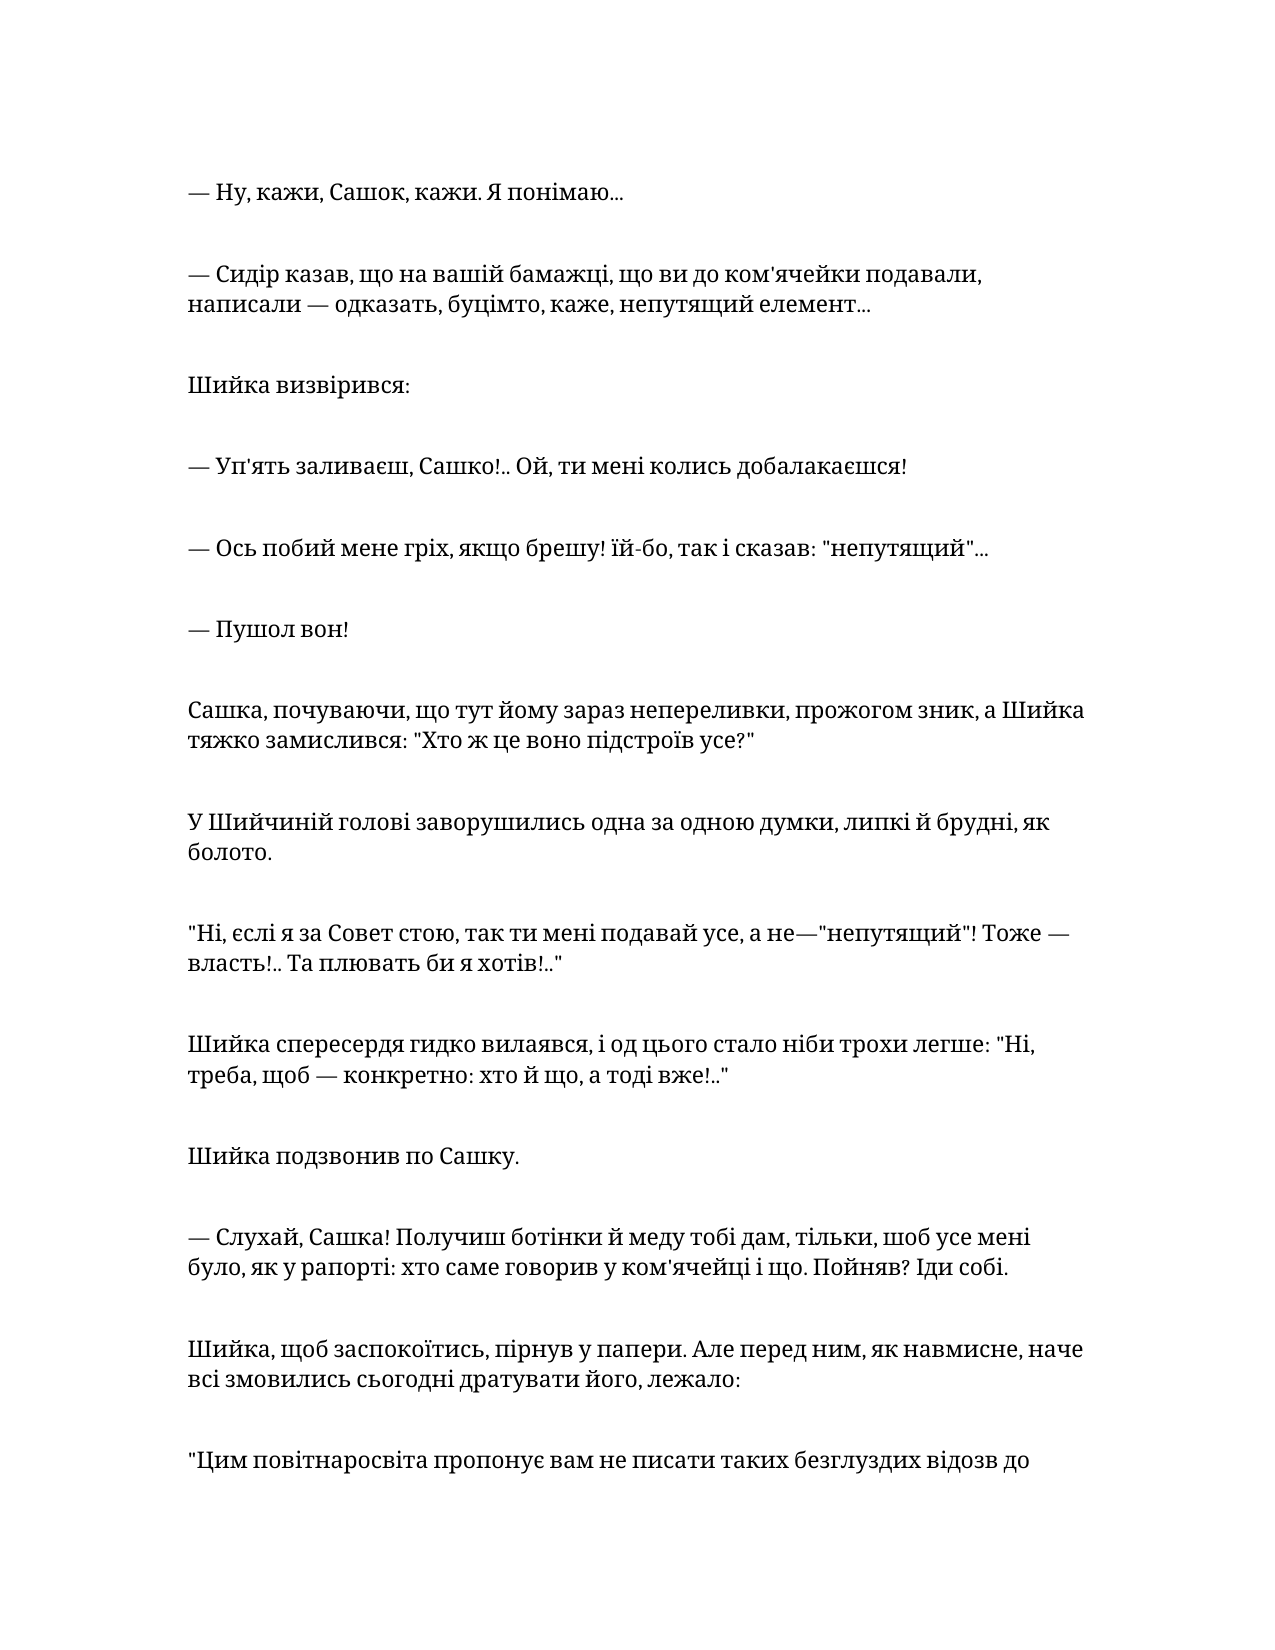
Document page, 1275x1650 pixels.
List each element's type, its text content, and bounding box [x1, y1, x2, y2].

text — Слухай, Сашка! Получиш ботінки й меду тобі дам, тільки, шоб усе мені було, як у рапорті: хто саме говорив у ком'ячейці і що. Пойняв? Іди собі. [187, 1195, 1087, 1282]
text У Шийчиній голові заворушились одна за одною думки, липкі й брудні, як болото. [187, 779, 1087, 866]
text Шийка, щоб заспокоїтись, пірнув у папери. Але перед ним, як навмисне, наче всі змовились сьогодні дратувати його, лежало: [187, 1306, 1087, 1393]
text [187, 1418, 1087, 1474]
text — Пушол вон! [187, 586, 1087, 643]
text Шийка визвірився: [187, 343, 1087, 399]
text Шийка спересердя гидко вилаявся, і од цього стало ніби трохи легше: "Ні, треба, щоб — конкретно: хто й що, а тоді вже!.." [187, 1002, 1087, 1089]
text — Ну, кажи, Сашок, кажи. Я понімаю... [187, 150, 1087, 207]
text Шийка подзвонив по Сашку. [187, 1113, 1087, 1170]
text Сашка, почуваючи, що тут йому зараз непереливки, прожогом зник, а Шийка тяжко замислився: "Хто ж це воно підстроїв усе?" [187, 668, 1087, 754]
text "Ні, єслі я за Совет стою, так ти мені подавай усе, а не—"непутящий"! Тоже — власть!.. Та плювать би я хотів!.." [187, 891, 1087, 977]
text — Ось побий мене гріх, якщо брешу! їй-бо, так і сказав: "непутящий"... [187, 505, 1087, 562]
text — Уп'ять заливаєш, Сашко!.. Ой, ти мені колись добалакаєшся! [187, 424, 1087, 481]
text — Сидір казав, що на вашій бамажці, що ви до ком'ячейки подавали, написали — одказать, буцімто, каже, непутящий елемент... [187, 231, 1087, 318]
